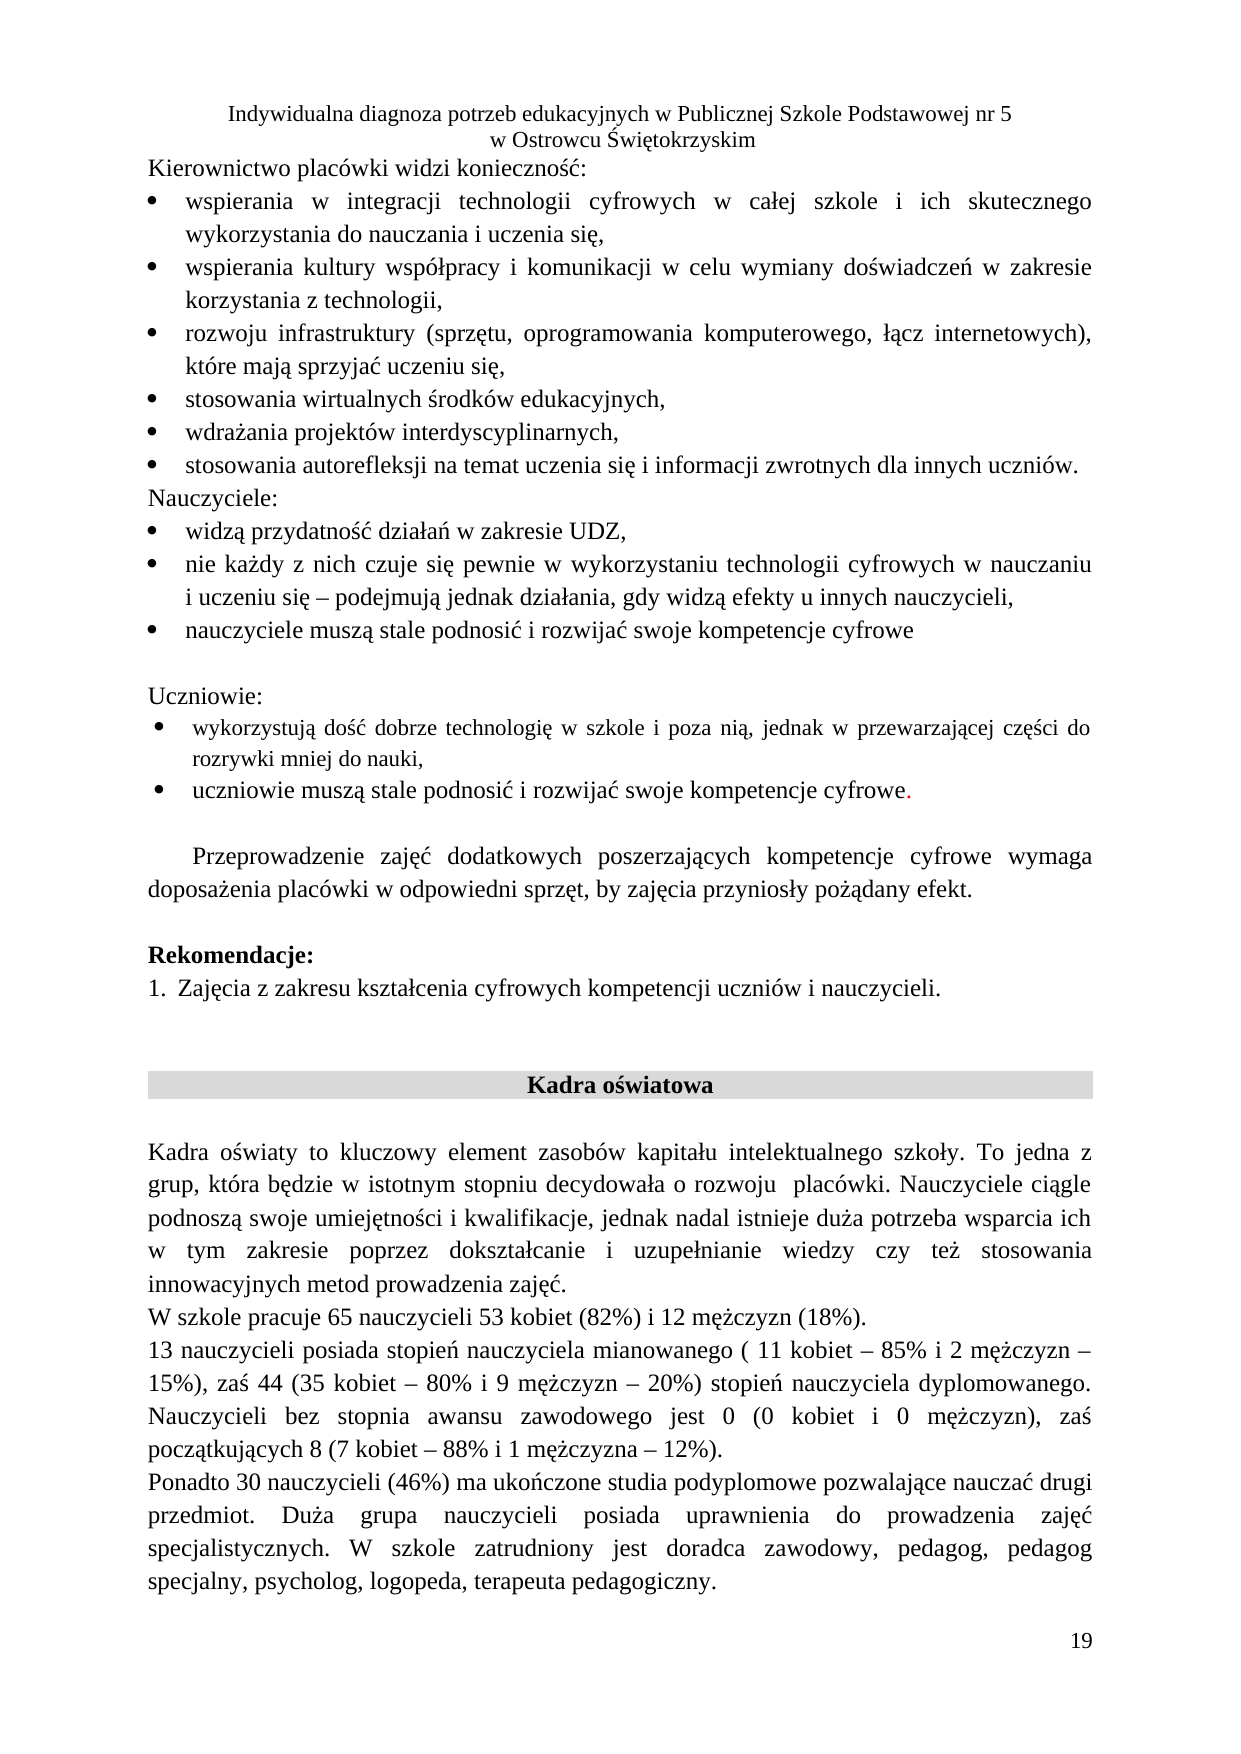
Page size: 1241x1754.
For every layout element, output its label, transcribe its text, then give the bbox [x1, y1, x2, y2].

list uczniowie muszą stale podnosić i rozwijać swoje kompetencje cyfrowe. [154, 775, 1093, 804]
list widzą przydatność działań w zakresie UDZ, [148, 516, 1093, 545]
text Uczniowie: [148, 681, 1093, 710]
text Kadra oświatowa [148, 1071, 1093, 1099]
list stosowania wirtualnych środków edukacyjnych, [148, 384, 1093, 413]
list nauczyciele muszą stale podnosić i rozwijać swoje kompetencje cyfrowe [148, 615, 1093, 644]
list rozwoju infrastruktury (sprzętu, oprogramowania komputerowego, łącz internetowych), które mają sprzyjać uczeniu się, [148, 318, 1093, 380]
list stosowania autorefleksji na temat uczenia się i informacji zwrotnych dla innych uczniów. [148, 450, 1093, 479]
text Przeprowadzenie zajęć dodatkowych poszerzających kompetencje cyfrowe wymaga doposażenia placówki w odpowiedni sprzęt, by zajęcia przyniosły pożądany efekt. [148, 841, 1093, 903]
text Rekomendacje: [148, 940, 1093, 969]
list wdrażania projektów interdyscyplinarnych, [148, 417, 1093, 446]
list Zajęcia z zakresu kształcenia cyfrowych kompetencji uczniów i nauczycieli. [148, 973, 1093, 1002]
text Kadra oświaty to kluczowy element zasobów kapitału intelektualnego szkoły. To jedna z grup, która będzie w istotnym stopniu decydowała o rozwoju placówki. Nauczyciele ciągle podnoszą swoje umiejętności i kwalifikacje, jednak nadal istnieje duża potrzeba wsparcia ich w tym zakresie poprzez dokształcanie i uzupełnianie wiedzy czy też stosowania innowacyjnych metod prowadzenia zajęć. [148, 1137, 1093, 1297]
list nie każdy z nich czuje się pewnie w wykorzystaniu technologii cyfrowych w nauczaniu i uczeniu się – podejmują jednak działania, gdy widzą efekty u innych nauczycieli, [148, 549, 1093, 611]
text W szkole pracuje 65 nauczycieli 53 kobiet (82%) i 12 mężczyzn (18%). [148, 1302, 1093, 1330]
list wspierania kultury współpracy i komunikacji w celu wymiany doświadczeń w zakresie korzystania z technologii, [148, 252, 1093, 314]
text 13 nauczycieli posiada stopień nauczyciela mianowanego ( 11 kobiet – 85% i 2 mężczyzn – 15%), zaś 44 (35 kobiet – 80% i 9 mężczyzn – 20%) stopień nauczyciela dyplomowanego. Nauczycieli bez stopnia awansu zawodowego jest 0 (0 kobiet i 0 mężczyzn), zaś początkujących 8 (7 kobiet – 88% i 1 mężczyzna – 12%). [148, 1335, 1093, 1462]
text Ponadto 30 nauczycieli (46%) ma ukończone studia podyplomowe pozwalające nauczać drugi przedmiot. Duża grupa nauczycieli posiada uprawnienia do prowadzenia zajęć specjalistycznych. W szkole zatrudniony jest doradca zawodowy, pedagog, pedagog specjalny, psycholog, logopeda, terapeuta pedagogiczny. [148, 1467, 1093, 1594]
list wykorzystują dość dobrze technologię w szkole i poza nią, jednak w przewarzającej części do rozrywki mniej do nauki, [154, 714, 1093, 771]
text Nauczyciele: [148, 483, 1093, 512]
list wspierania w integracji technologii cyfrowych w całej szkole i ich skutecznego wykorzystania do nauczania i uczenia się, [148, 186, 1093, 248]
text Kierownictwo placówki widzi konieczność: [148, 153, 1093, 182]
